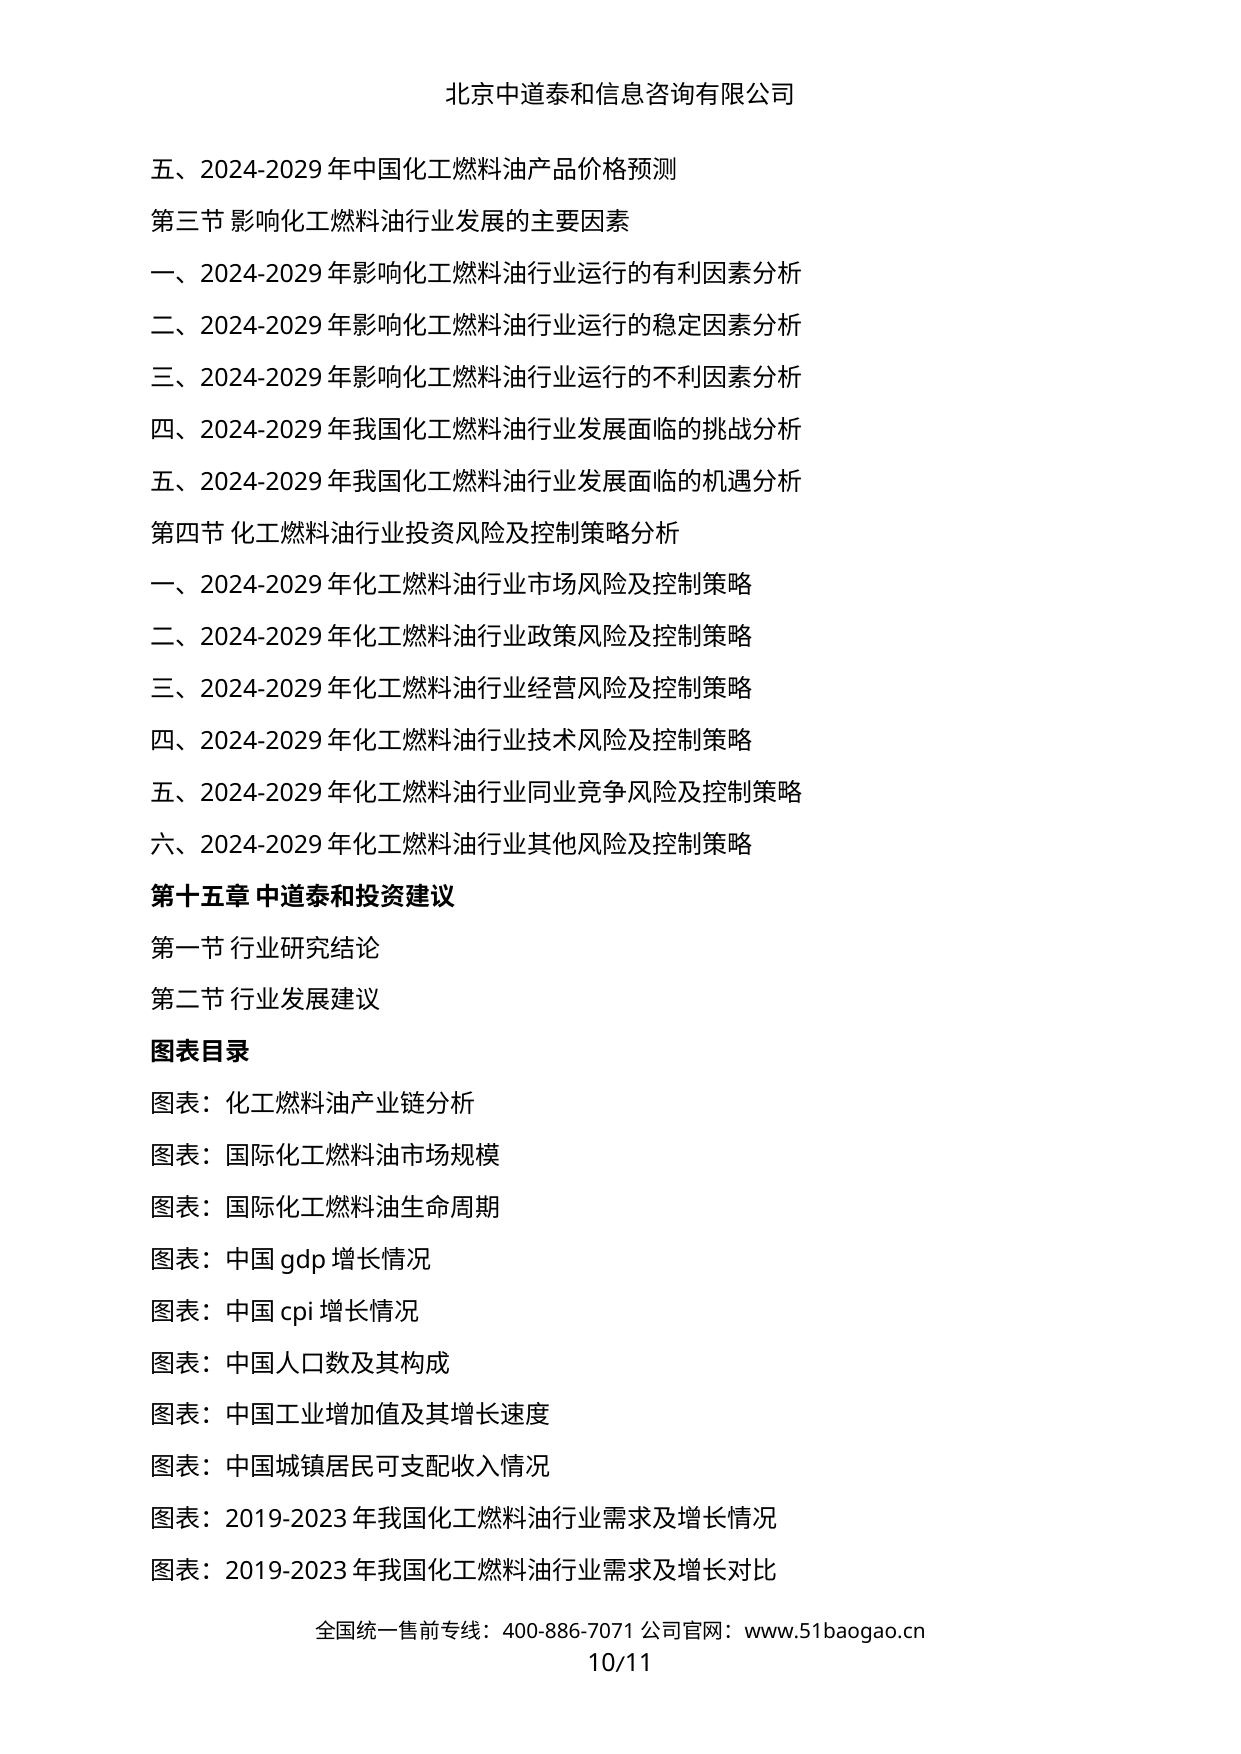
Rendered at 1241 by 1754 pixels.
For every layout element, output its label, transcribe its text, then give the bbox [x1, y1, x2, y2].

text 图表：中国工业增加值及其增长速度 [150, 1395, 1090, 1431]
text 四、2024-2029年化工燃料油行业技术风险及控制策略 [150, 721, 1090, 757]
text 第四节 化工燃料油行业投资风险及控制策略分析 [150, 513, 1090, 549]
text 图表：国际化工燃料油生命周期 [150, 1187, 1090, 1224]
text 图表目录 [150, 1032, 1090, 1068]
text 图表：国际化工燃料油市场规模 [150, 1136, 1090, 1172]
text 二、2024-2029年化工燃料油行业政策风险及控制策略 [150, 617, 1090, 653]
text 图表：中国城镇居民可支配收入情况 [150, 1447, 1090, 1483]
text 三、2024-2029年影响化工燃料油行业运行的不利因素分析 [150, 357, 1090, 394]
text 图表：2019-2023年我国化工燃料油行业需求及增长对比 [150, 1551, 1090, 1587]
text 第十五章 中道泰和投资建议 [150, 876, 1090, 912]
text 五、2024-2029年我国化工燃料油行业发展面临的机遇分析 [150, 461, 1090, 497]
text 二、2024-2029年影响化工燃料油行业运行的稳定因素分析 [150, 306, 1090, 342]
text 五、2024-2029年中国化工燃料油产品价格预测 [150, 150, 1090, 186]
text 第一节 行业研究结论 [150, 928, 1090, 964]
text 图表：2019-2023年我国化工燃料油行业需求及增长情况 [150, 1499, 1090, 1535]
text 图表：中国cpi增长情况 [150, 1291, 1090, 1327]
text 五、2024-2029年化工燃料油行业同业竞争风险及控制策略 [150, 772, 1090, 809]
text 六、2024-2029年化工燃料油行业其他风险及控制策略 [150, 824, 1090, 861]
text 第三节 影响化工燃料油行业发展的主要因素 [150, 202, 1090, 238]
text 图表：中国gdp增长情况 [150, 1239, 1090, 1276]
text 三、2024-2029年化工燃料油行业经营风险及控制策略 [150, 669, 1090, 705]
text 一、2024-2029年化工燃料油行业市场风险及控制策略 [150, 565, 1090, 601]
text 图表：中国人口数及其构成 [150, 1343, 1090, 1379]
text 图表：化工燃料油产业链分析 [150, 1084, 1090, 1120]
text 四、2024-2029年我国化工燃料油行业发展面临的挑战分析 [150, 409, 1090, 446]
text 一、2024-2029年影响化工燃料油行业运行的有利因素分析 [150, 254, 1090, 290]
text 第二节 行业发展建议 [150, 980, 1090, 1016]
